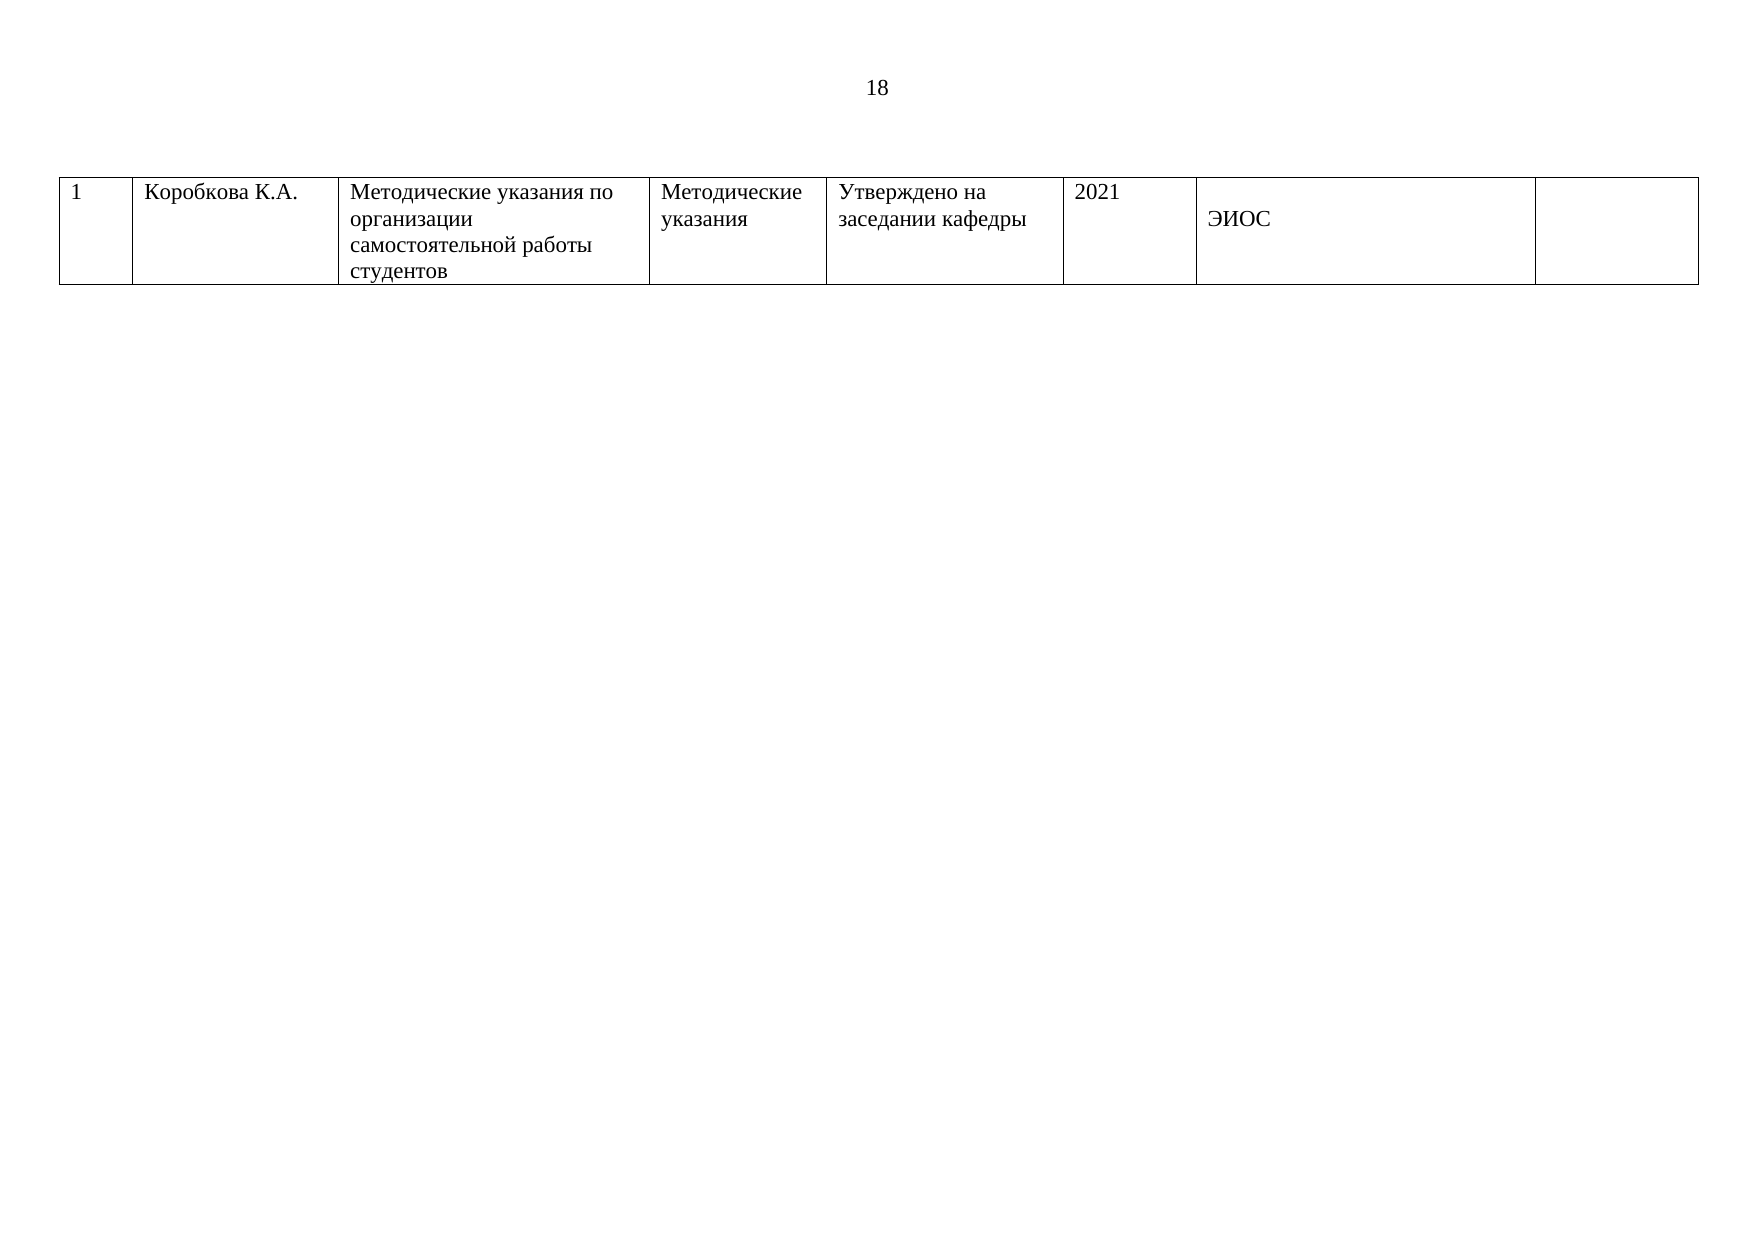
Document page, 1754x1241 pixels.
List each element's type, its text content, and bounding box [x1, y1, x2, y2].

table_cell 2021 [1064, 178, 1196, 284]
table_cell Утверждено на заседании кафедры [827, 178, 1063, 284]
table_cell 1 [60, 178, 132, 284]
table_cell [1536, 178, 1698, 284]
table_cell ЭИОС [1197, 178, 1535, 284]
table_cell Коробкова К.А. [133, 178, 338, 284]
table_cell Методические указания по организации самостоятельной работы студентов [339, 178, 649, 284]
table_cell Методические указания [650, 178, 826, 284]
